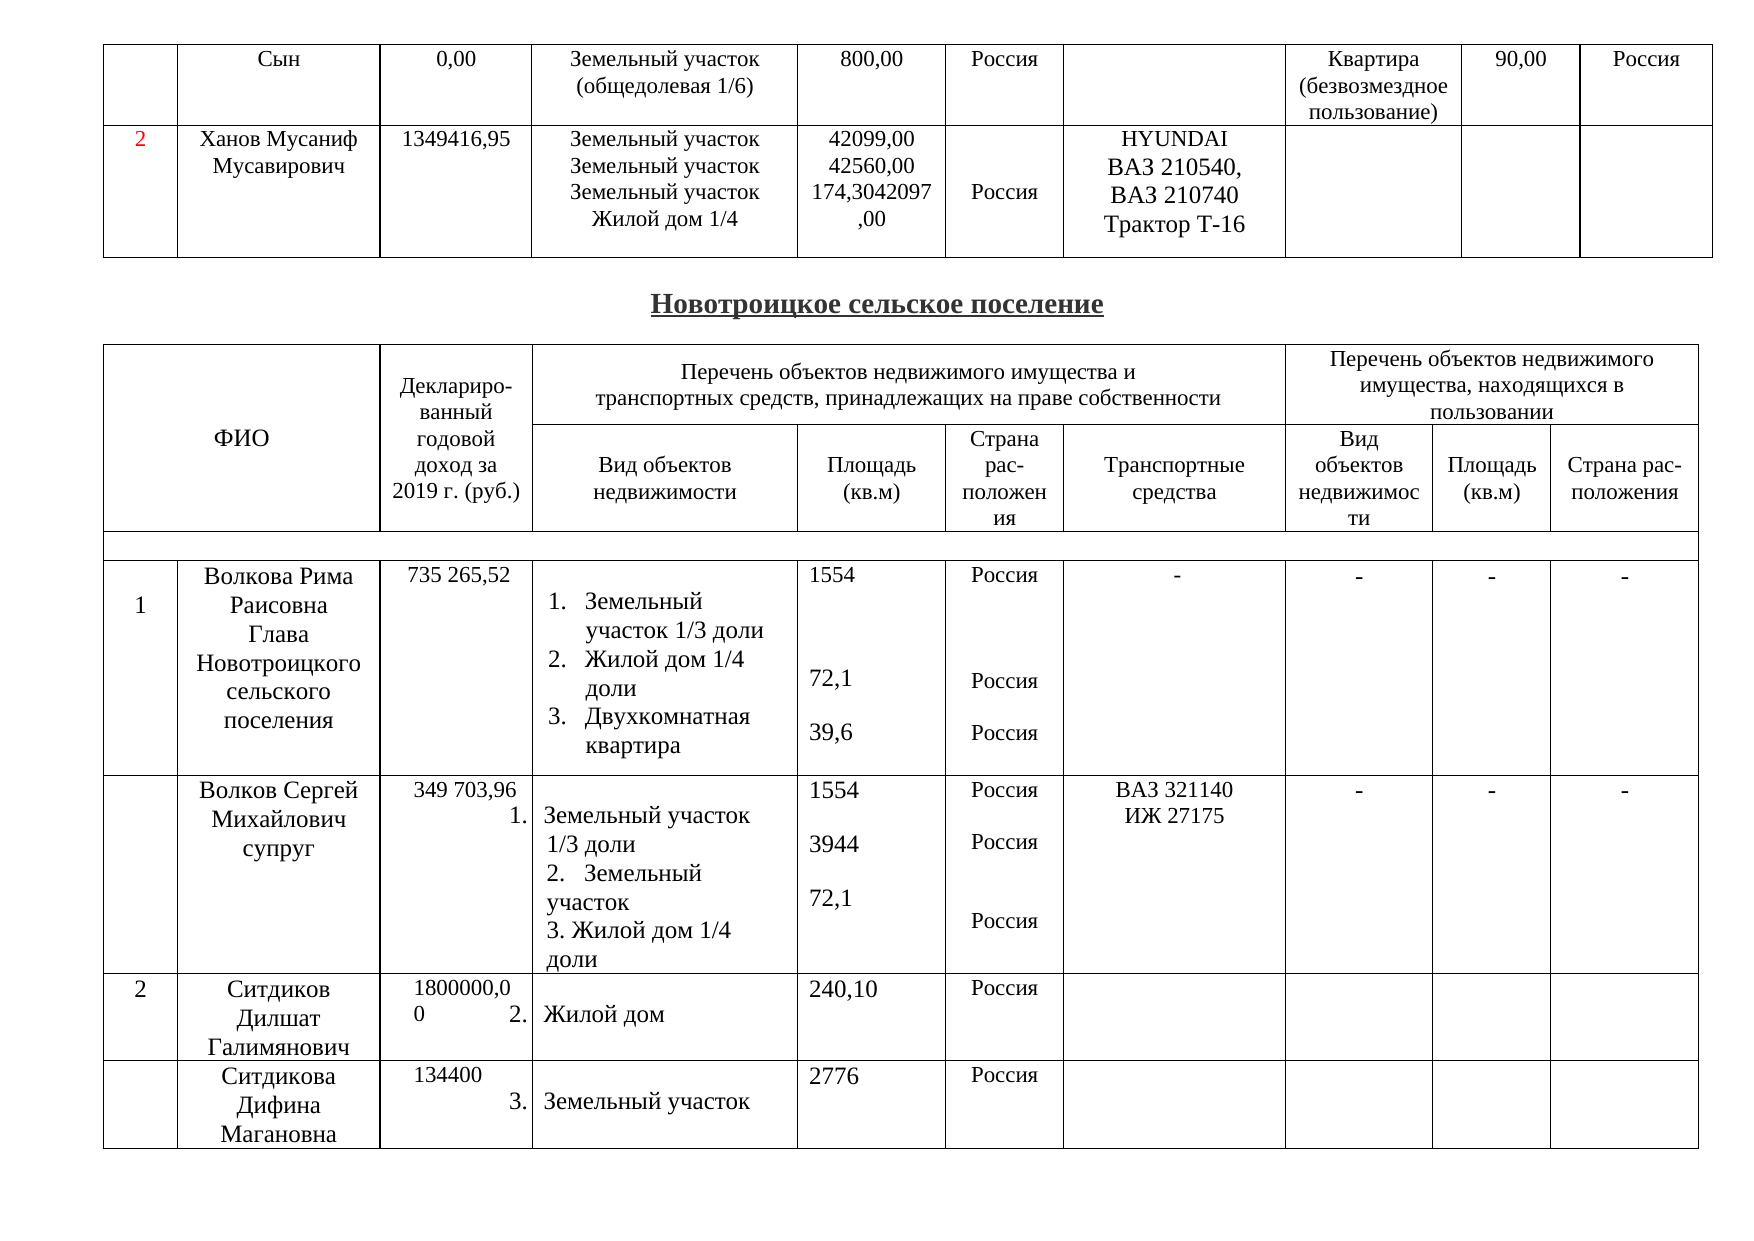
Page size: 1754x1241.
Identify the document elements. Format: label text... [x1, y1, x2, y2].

table_cell 240,10 [798, 974, 945, 1060]
table_cell [1064, 974, 1285, 1060]
table_cell [1433, 1061, 1550, 1148]
table_cell Россия [946, 974, 1063, 1060]
table_cell Земельный участок 1/3 доли 2. Земельный участок 3. Жилой дом 1/4 доли [533, 776, 797, 973]
table_cell Земельный участок [533, 1061, 797, 1148]
table_cell [1551, 1061, 1698, 1148]
table_cell [1286, 126, 1461, 257]
table_cell Ханов Мусаниф Мусавирович [178, 126, 379, 257]
table_cell - [1433, 561, 1550, 774]
table_cell 1554 72,1 39,6 [798, 561, 945, 774]
table_cell 735 265,52 [381, 561, 532, 774]
table_cell Жилой дом [533, 974, 797, 1060]
table_cell 349 703,96 [381, 776, 532, 973]
table_cell Земельный участок Земельный участок Земельный участок Жилой дом 1/4 [532, 126, 797, 257]
table_cell Волков Сергей Михайлович супруг [178, 776, 379, 973]
table_header Перечень объектов недвижимого имущества и транспортных средств, принадлежащих на праве собственности [533, 345, 1285, 424]
table_cell [104, 1061, 177, 1148]
table_cell 2 [104, 126, 177, 257]
table_cell Вид объектов недвижимости [533, 425, 797, 531]
table_cell Сын [178, 45, 379, 124]
table_cell [1064, 1061, 1285, 1148]
table_cell Россия [946, 1061, 1063, 1148]
table_cell Волкова Рима Раисовна Глава Новотроицкого сельского поселения [178, 561, 379, 774]
table_cell [1286, 974, 1432, 1060]
table_cell Страна рас- положения [946, 425, 1063, 531]
table_cell [104, 776, 177, 973]
table_cell - [1064, 561, 1285, 774]
table_cell Ситдиков Дилшат Галимянович [178, 974, 379, 1060]
table_cell 1349416,95 [381, 126, 531, 257]
table_cell - [1551, 561, 1698, 774]
table_cell Земельный участок 1/3 доли Жилой дом 1/4 доли Двухкомнатная квартира [533, 561, 797, 774]
table_cell 42099,00 42560,00 174,3042097,00 [798, 126, 945, 257]
table_cell [104, 532, 1698, 560]
table_header Перечень объектов недвижимого имущества, находящихся в пользовании [1286, 345, 1698, 424]
text Новотроицкое сельское поселение [118, 286, 1636, 320]
table_cell ВАЗ 321140 ИЖ 27175 [1064, 776, 1285, 973]
table_cell - [1551, 776, 1698, 973]
table_cell - [1286, 776, 1432, 973]
table_cell [1286, 1061, 1432, 1148]
table_cell - [1286, 561, 1432, 774]
table_cell 0,00 [381, 45, 531, 124]
table_cell [1551, 974, 1698, 1060]
table_header ФИО [104, 345, 379, 531]
table_cell Россия [946, 45, 1063, 124]
table_cell 1 [104, 561, 177, 774]
table_cell - [1433, 776, 1550, 973]
table_cell Россия [946, 126, 1063, 257]
table_cell Вид объектов недвижимости [1286, 425, 1432, 531]
table_cell Площадь (кв.м) [1433, 425, 1550, 531]
table_cell 1554 3944 72,1 [798, 776, 945, 973]
table_cell [1581, 126, 1712, 257]
table_cell [1462, 126, 1579, 257]
table_cell 2776 [798, 1061, 945, 1148]
table_cell 90,00 [1462, 45, 1579, 124]
table_cell Россия Россия Россия [946, 776, 1063, 973]
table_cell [532, 45, 797, 124]
table_cell Россия [1581, 45, 1712, 124]
table_cell 2 [104, 974, 177, 1060]
table_cell Транспортные средства [1064, 425, 1285, 531]
table_cell HYUNDAI ВАЗ 210540, ВАЗ 210740 Трактор Т-16 [1064, 126, 1285, 257]
table_cell [1064, 45, 1285, 124]
table_cell Страна рас- положения [1551, 425, 1698, 531]
table_cell Ситдикова Дифина Магановна [178, 1061, 379, 1148]
table_header Деклариро- ванный годовой доход за 2019 г. (руб.) [381, 345, 532, 531]
table_cell Площадь (кв.м) [798, 425, 945, 531]
table_cell 1800000,00 [381, 974, 532, 1060]
table_cell [1433, 974, 1550, 1060]
table_cell Россия Россия Россия [946, 561, 1063, 774]
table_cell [1286, 45, 1461, 124]
table_cell 134400 [381, 1061, 532, 1148]
table_cell 800,00 [798, 45, 945, 124]
